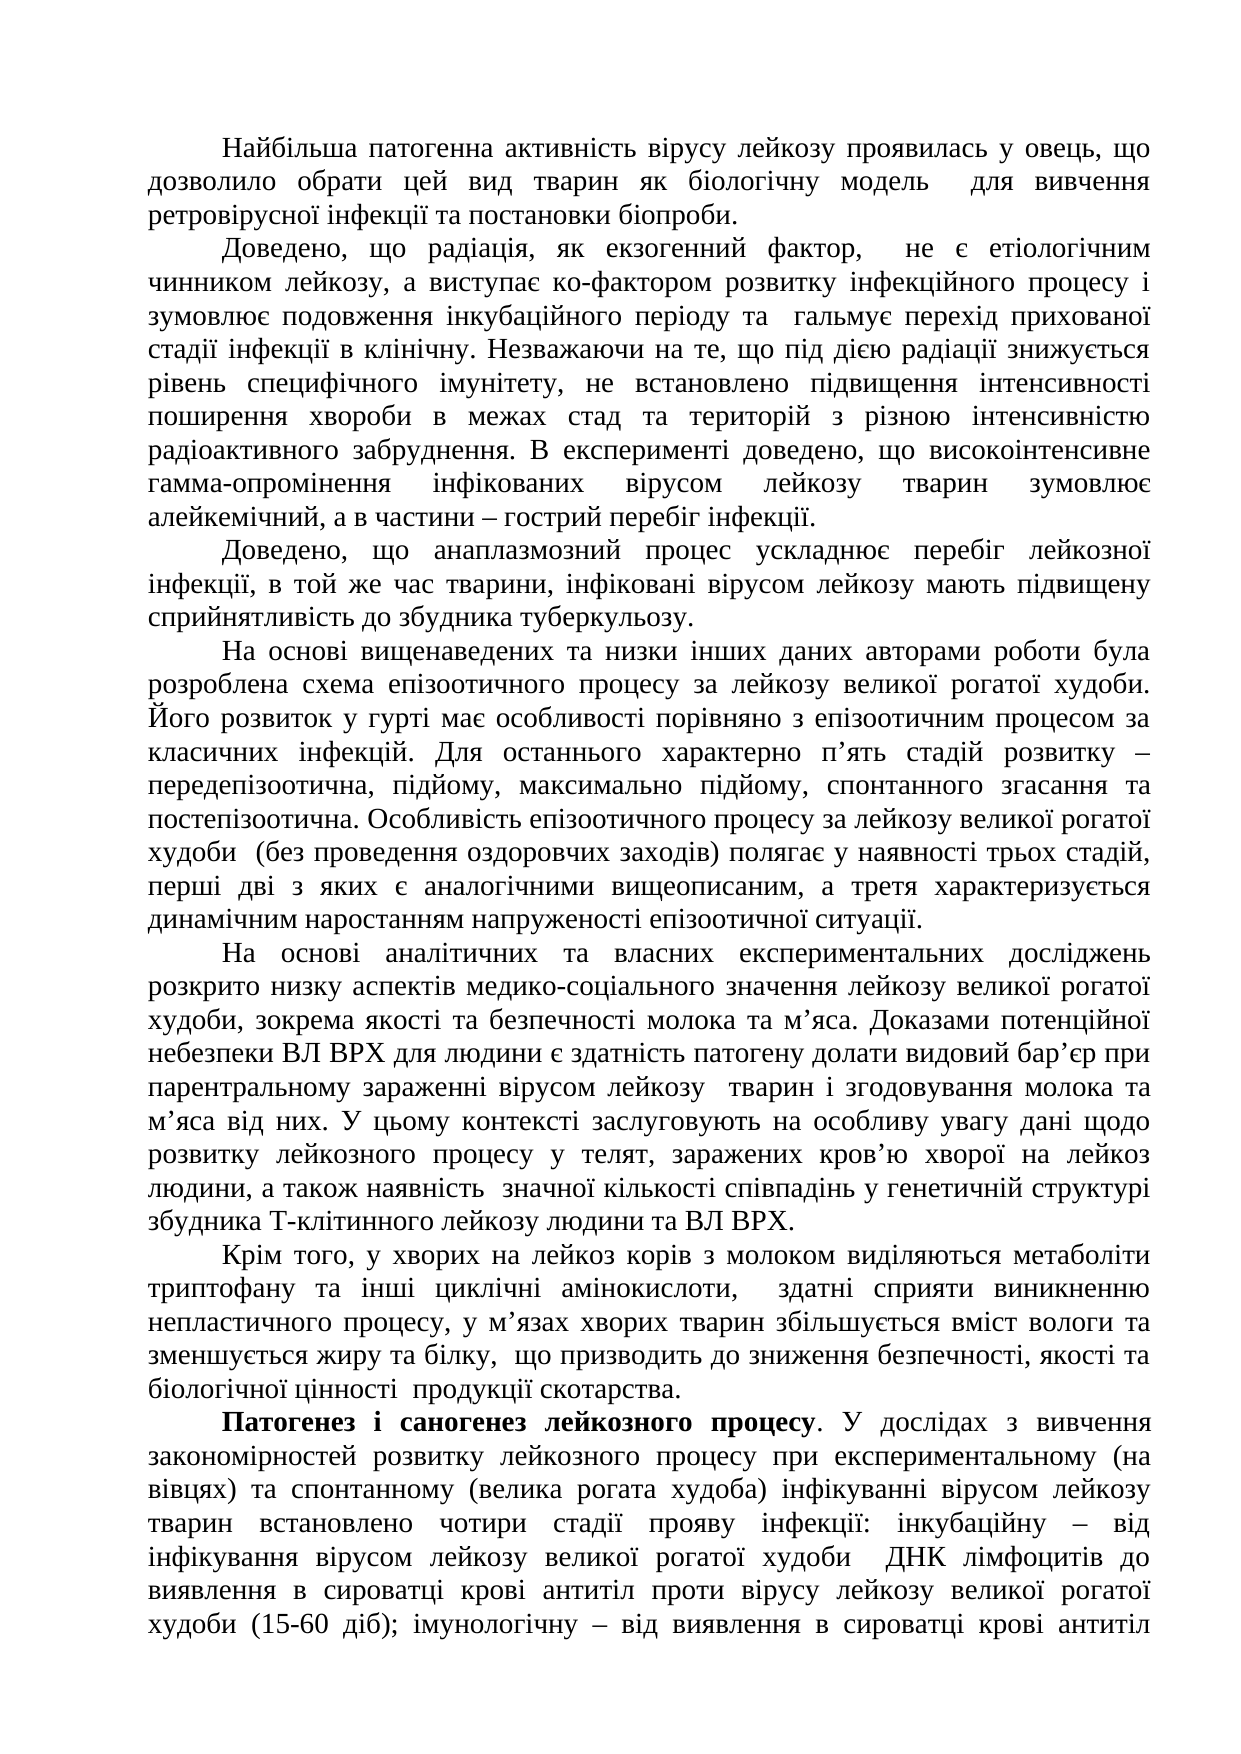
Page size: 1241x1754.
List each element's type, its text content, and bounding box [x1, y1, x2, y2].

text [148, 1404, 1152, 1639]
text Найбільша патогенна активність вірусу лейкозу проявилась у овець, що дозволило обрати цей вид тварин як біологічну модель для вивчення ретровірусної інфекції та постановки біопроби. [148, 130, 1152, 231]
text На основі вищенаведених та низки інших даних авторами роботи була розроблена схема епізоотичного процесу за лейкозу великої рогатої худоби. Його розвиток у гурті має особливості порівняно з епізоотичним процесом за класичних інфекцій. Для останнього характерно п’ять стадій розвитку – передепізоотична, підйому, максимально підйому, спонтанного згасання та постепізоотична. Особливість епізоотичного процесу за лейкозу великої рогатої худоби (без проведення оздоровчих заходів) полягає у наявності трьох стадій, перші дві з яких є аналогічними вищеописаним, а третя характеризується динамічним наростанням напруженості епізоотичної ситуації. [148, 633, 1152, 935]
text На основі аналітичних та власних експериментальних досліджень розкрито низку аспектів медико-соціального значення лейкозу великої рогатої худоби, зокрема якості та безпечності молока та м’яса. Доказами потенційної небезпеки ВЛ ВРХ для людини є здатність патогену долати видовий бар’єр при парентральному зараженні вірусом лейкозу тварин і згодовування молока та м’яса від них. У цьому контексті заслуговують на особливу увагу дані щодо розвитку лейкозного процесу у телят, заражених кров’ю хворої на лейкоз людини, а також наявність значної кількості співпадінь у генетичній структурі збудника Т-клітинного лейкозу людини та ВЛ ВРХ. [148, 935, 1152, 1237]
text Крім того, у хворих на лейкоз корів з молоком виділяються метаболіти триптофану та інші циклічні амінокислоти, здатні сприяти виникненню непластичного процесу, у м’язах хворих тварин збільшується вміст вологи та зменшується жиру та білку, що призводить до зниження безпечності, якості та біологічної цінності продукції скотарства. [148, 1237, 1152, 1404]
text Доведено, що радіація, як екзогенний фактор, не є етіологічним чинником лейкозу, а виступає ко-фактором розвитку інфекційного процесу і зумовлює подовження інкубаційного періоду та гальмує перехід прихованої стадії інфекції в клінічну. Незважаючи на те, що під дією радіації знижується рівень специфічного імунітету, не встановлено підвищення інтенсивності поширення хвороби в межах стад та територій з різною інтенсивністю радіоактивного забруднення. В експерименті доведено, що високоінтенсивне гамма-опромінення інфікованих вірусом лейкозу тварин зумовлює алейкемічний, а в частини – гострий перебіг інфекції. [148, 231, 1152, 532]
text Доведено, що анаплазмозний процес ускладнює перебіг лейкозної інфекції, в той же час тварини, інфіковані вірусом лейкозу мають підвищену сприйнятливість до збудника туберкульозу. [148, 532, 1152, 633]
